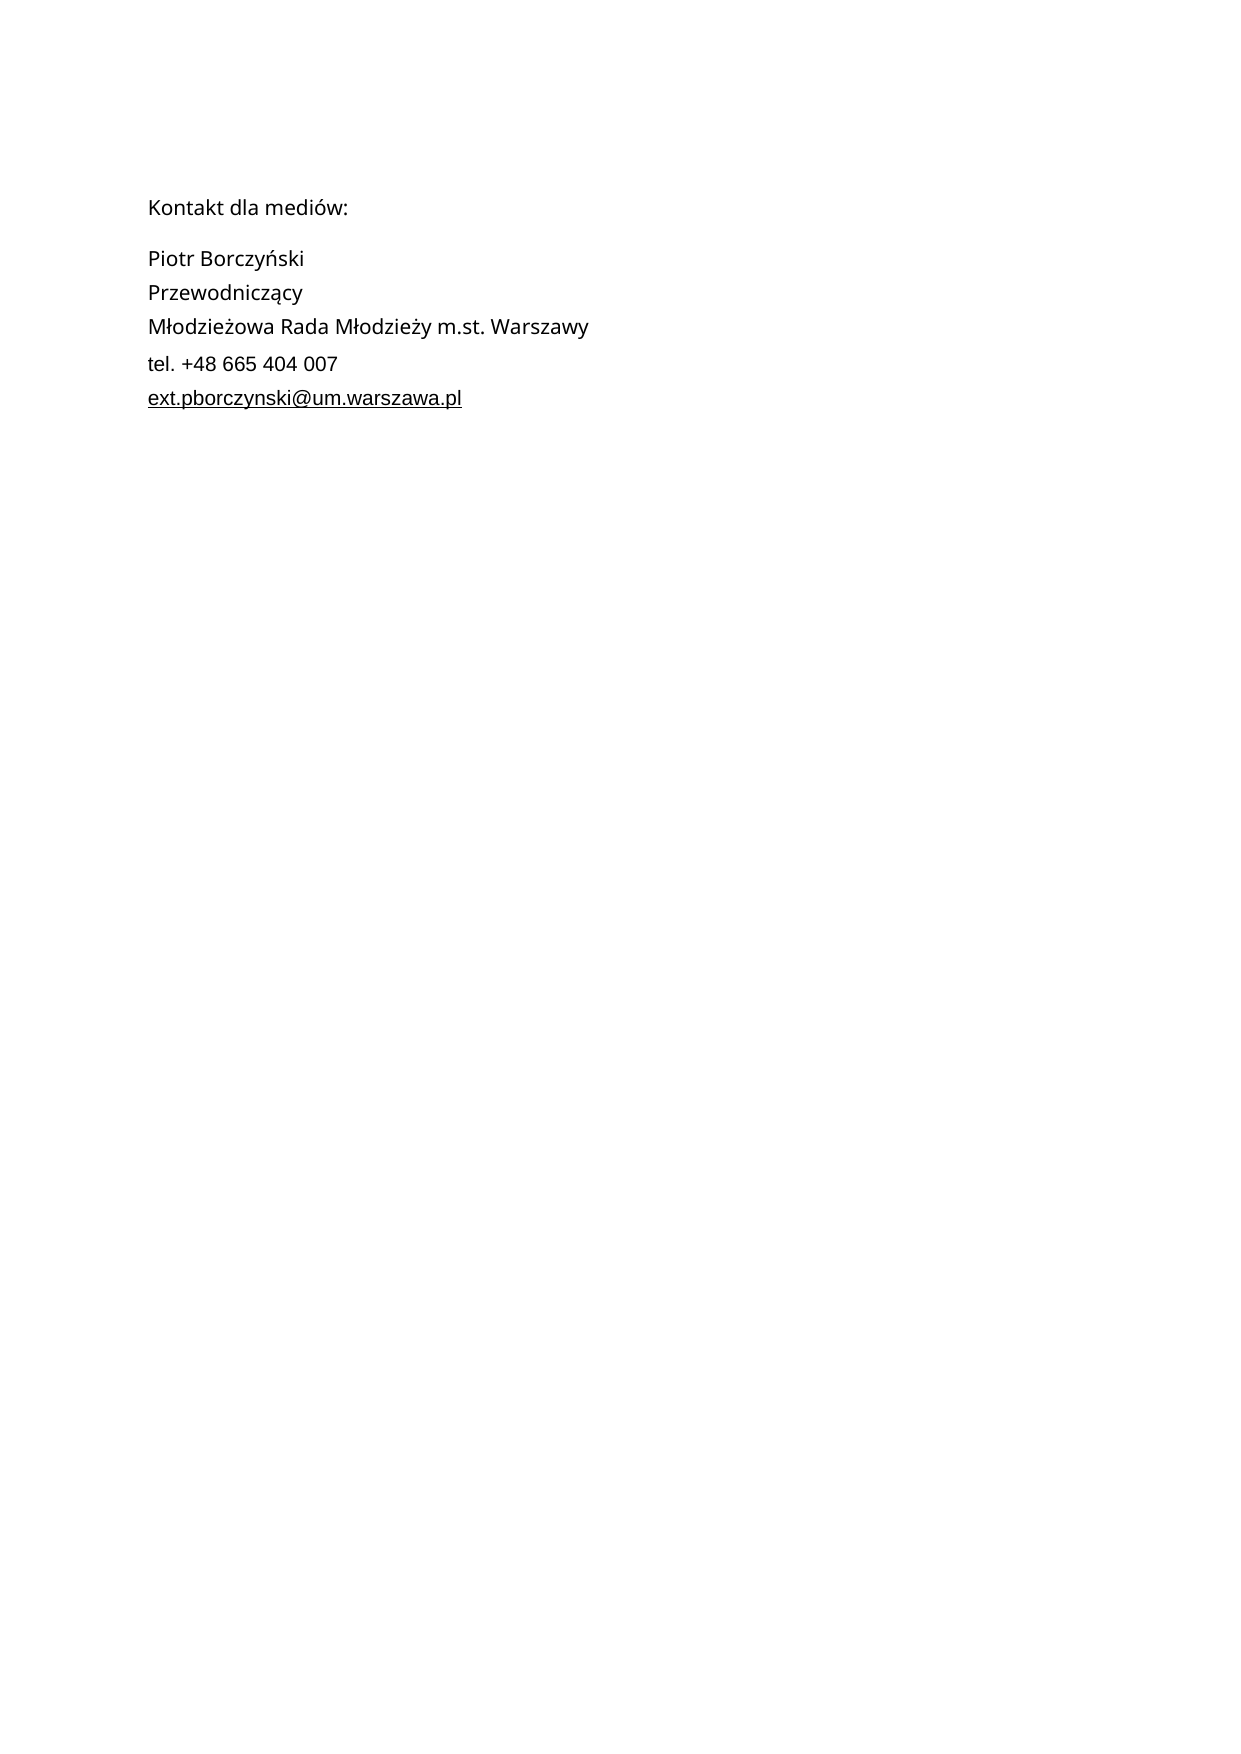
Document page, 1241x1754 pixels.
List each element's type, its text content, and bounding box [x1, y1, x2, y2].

text Młodzieżowa Rada Młodzieży m.st. Warszawy [148, 307, 1093, 341]
text ext.pborczynski@um.warszawa.pl [148, 375, 1093, 478]
text tel. +48 665 404 007 [148, 341, 1093, 375]
text Kontakt dla mediów: [148, 193, 1093, 221]
text Przewodniczący [148, 272, 1093, 307]
text Piotr Borczyński [148, 238, 1093, 272]
